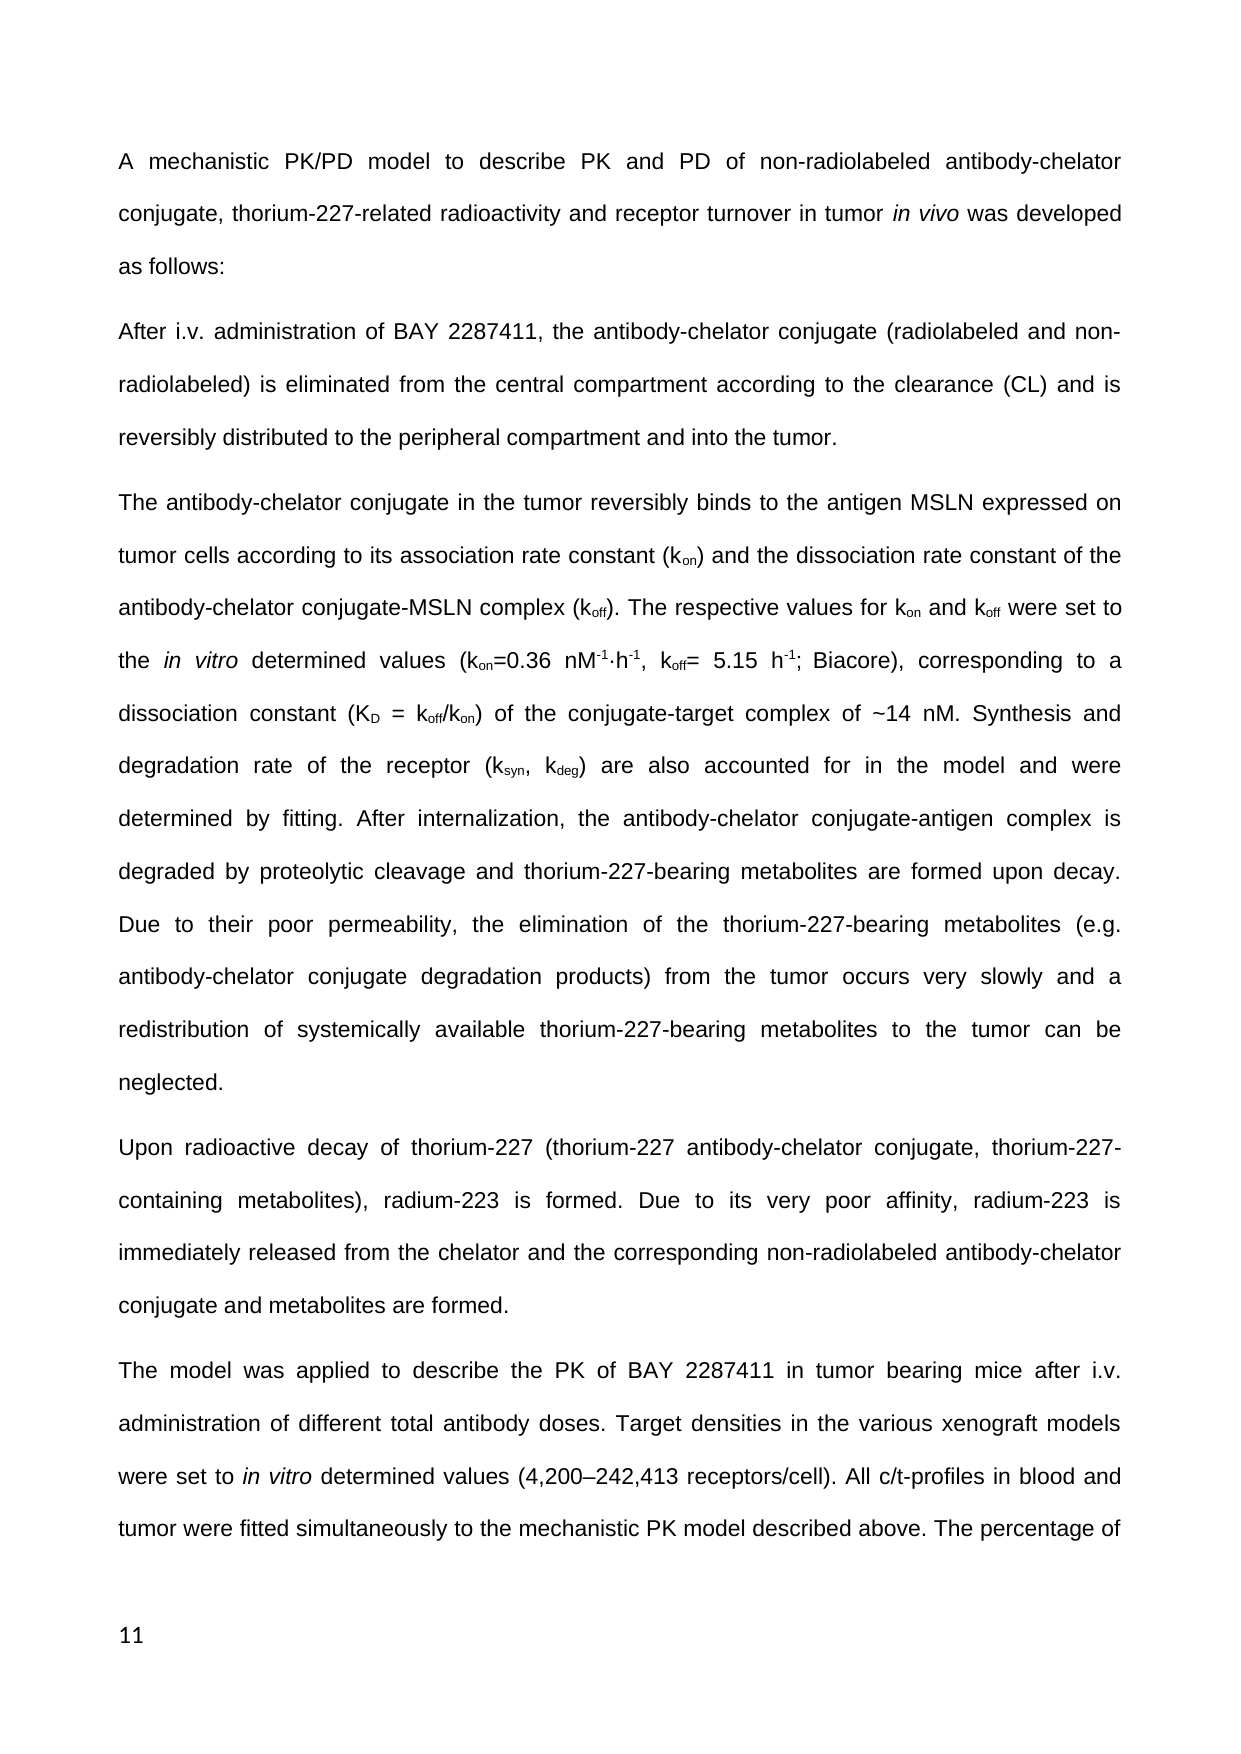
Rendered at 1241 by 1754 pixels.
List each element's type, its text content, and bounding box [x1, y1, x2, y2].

text After i.v. administration of BAY 2287411, the antibody-chelator conjugate (radiolabeled and non-radiolabeled) is eliminated from the central compartment according to the clearance (CL) and is reversibly distributed to the peripheral compartment and into the tumor. [118, 318, 1122, 450]
text The antibody-chelator conjugate in the tumor reversibly binds to the antigen MSLN expressed on tumor cells according to its association rate constant (kon) and the dissociation rate constant of the antibody-chelator conjugate-MSLN complex (koff). The respective values for kon and koff were set to the in vitro determined values (kon=0.36 nM-1·h-1, koff= 5.15 h-1; Biacore), corresponding to a dissociation constant (KD = koff/kon) of the conjugate-target complex of ~14 nM. Synthesis and degradation rate of the receptor (ksyn, kdeg) are also accounted for in the model and were determined by fitting. After internalization, the antibody-chelator conjugate-antigen complex is degraded by proteolytic cleavage and thorium-227-bearing metabolites are formed upon decay. Due to their poor permeability, the elimination of the thorium-227-bearing metabolites (e.g. antibody-chelator conjugate degradation products) from the tumor occurs very slowly and a redistribution of systemically available thorium-227-bearing metabolites to the tumor can be neglected. [118, 489, 1122, 1095]
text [118, 1357, 1122, 1542]
text Upon radioactive decay of thorium-227 (thorium-227 antibody-chelator conjugate, thorium-227-containing metabolites), radium-223 is formed. Due to its very poor affinity, radium-223 is immediately released from the chelator and the corresponding non-radiolabeled antibody-chelator conjugate and metabolites are formed. [118, 1134, 1122, 1318]
text A mechanistic PK/PD model to describe PK and PD of non-radiolabeled antibody-chelator conjugate, thorium-227-related radioactivity and receptor turnover in tumor in vivo was developed as follows: [118, 148, 1122, 279]
